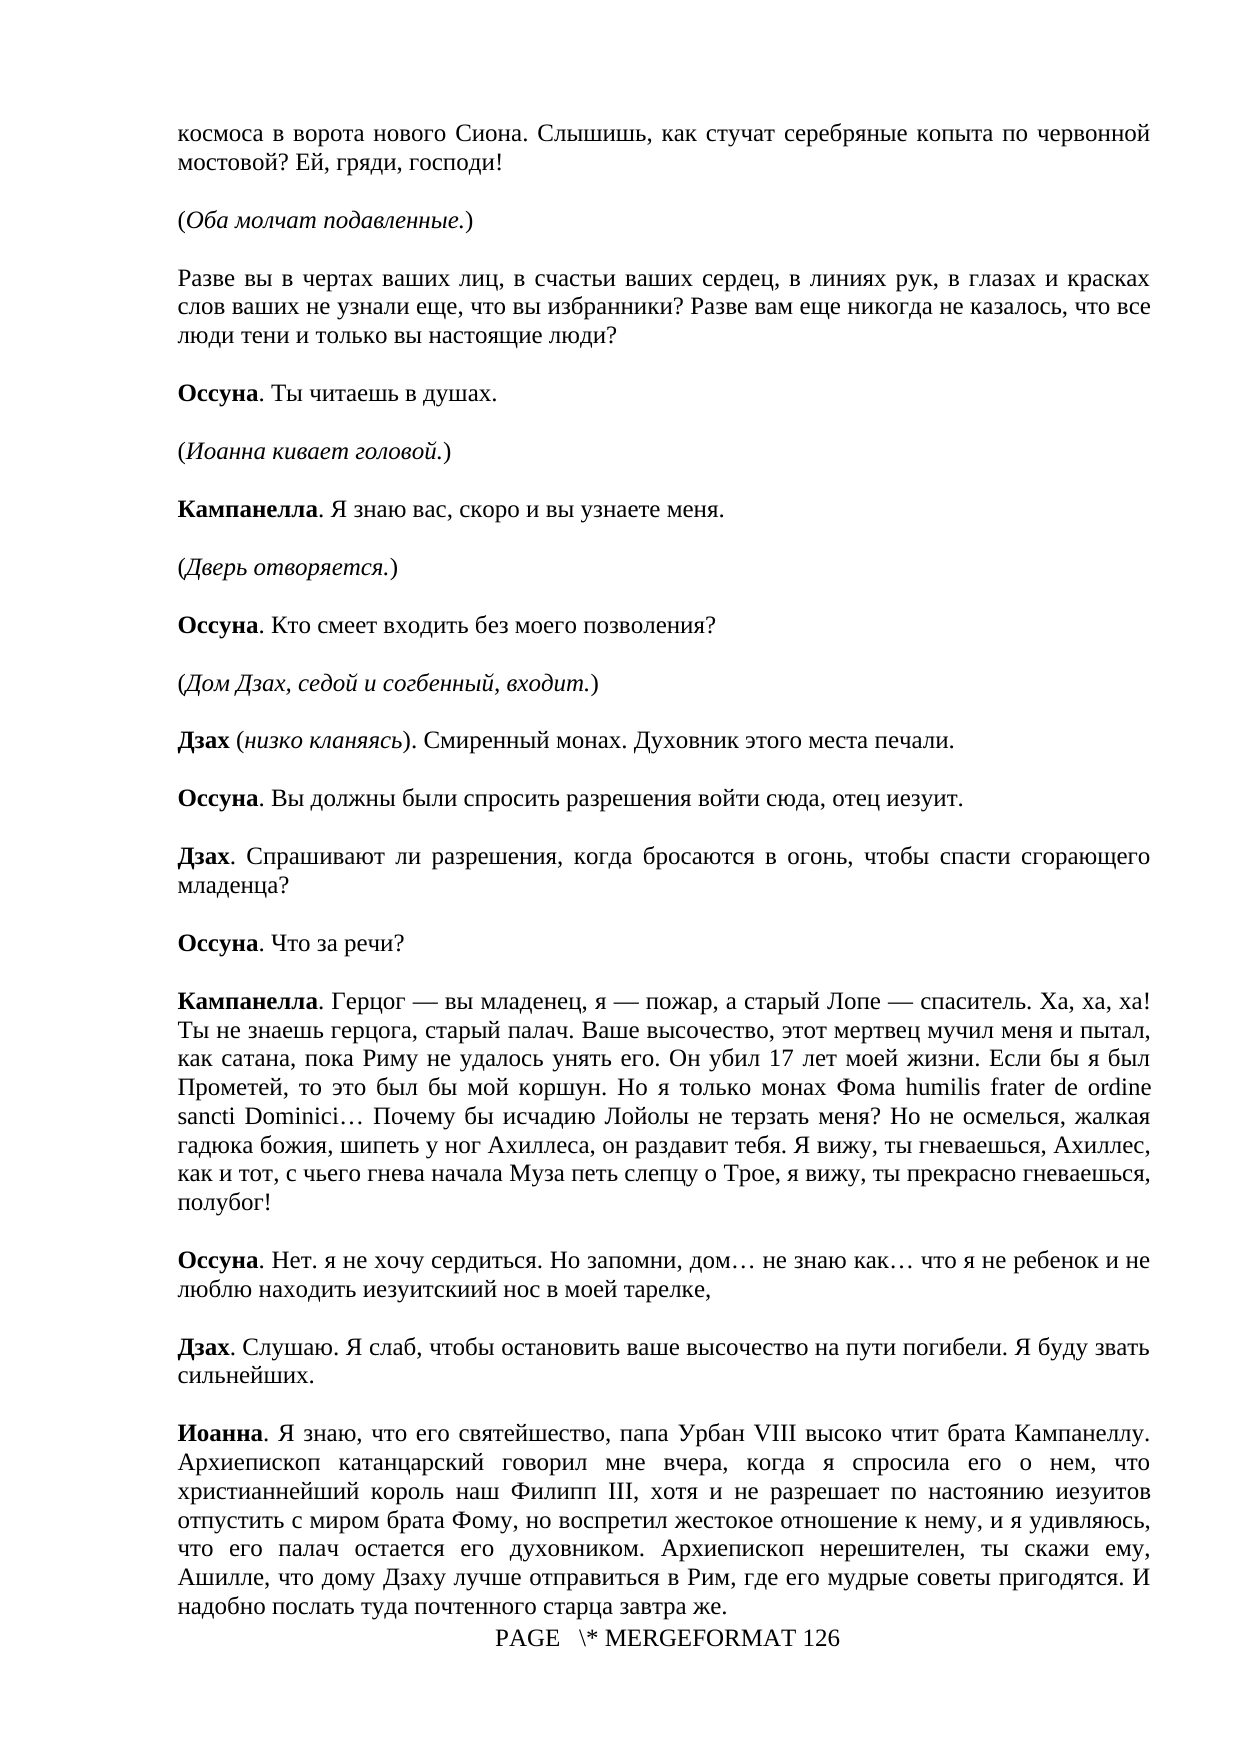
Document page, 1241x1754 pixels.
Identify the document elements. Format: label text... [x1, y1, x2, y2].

text Оссуна. Ты читаешь в душах. [177, 378, 1152, 407]
text (Дом Дзах, седой и согбенный, входит.) [177, 668, 1152, 696]
text (Оба молчат подавленные.) [177, 205, 1152, 233]
text Оссуна. Кто смеет входить без моего позволения? [177, 610, 1152, 638]
text Оссуна. Вы должны были спросить разрешения войти сюда, отец иезуит. [177, 783, 1152, 812]
text Оссуна. Что за речи? [177, 928, 1152, 957]
text Разве вы в чертах ваших лиц, в счастьи ваших сердец, в линиях рук, в глазах и красках слов ваших не узнали еще, что вы избранники? Разве вам еще никогда не казалось, что все люди тени и только вы настоящие люди? [177, 263, 1152, 349]
text Дзах (низко кланяясь). Смиренный монах. Духовник этого места печали. [177, 726, 1152, 754]
text Иоанна. Я знаю, что его святейшество, папа Урбан VIII высоко чтит брата Кампанеллу. Архиепископ катанцарский говорил мне вчера, когда я спросила его о нем, что христианнейший король наш Филипп III, хотя и не разрешает по настоянию иезуитов отпустить с миром брата Фому, но воспретил жестокое отношение к нему, и я удивляюсь, что его палач остается его духовником. Архиепископ нерешителен, ты скажи ему, Ашилле, что дому Дзаху лучше отправиться в Рим, где его мудрые советы пригодятся. И надобно послать туда почтенного старца завтра же. [177, 1418, 1152, 1620]
text (Иоанна кивает головой.) [177, 436, 1152, 465]
text (Дверь отворяется.) [177, 552, 1152, 581]
text Кампанелла. Герцог — вы младенец, я — пожар, а старый Лопе — спаситель. Ха, ха, ха! Ты не знаешь герцога, старый палач. Ваше высочество, этот мертвец мучил меня и пытал, как сатана, пока Риму не удалось унять его. Он убил 17 лет моей жизни. Если бы я был Прометей, то это был бы мой коршун. Но я только монах Фома humilis frater de ordine sancti Dominici… Почему бы исчадию Лойолы не терзать меня? Но не осмелься, жалкая гадюка божия, шипеть у ног Ахиллеса, он раздавит тебя. Я вижу, ты гневаешься, Ахиллес, как и тот, с чьего гнева начала Муза петь слепцу о Трое, я вижу, ты прекрасно гневаешься, полубог! [177, 986, 1152, 1216]
text Дзах. Слушаю. Я слаб, чтобы остановить ваше высочество на пути погибели. Я буду звать сильнейших. [177, 1332, 1152, 1389]
text Дзах. Спрашивают ли разрешения, когда бросаются в огонь, чтобы спасти сгорающего младенца? [177, 841, 1152, 899]
text Оссуна. Нет. я не хочу сердиться. Но запомни, дом… не знаю как… что я не ребенок и не люблю находить иезуитскиий нос в моей тарелке, [177, 1245, 1152, 1303]
text Кампанелла. Я знаю вас, скоро и вы узнаете меня. [177, 494, 1152, 523]
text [177, 118, 1152, 176]
